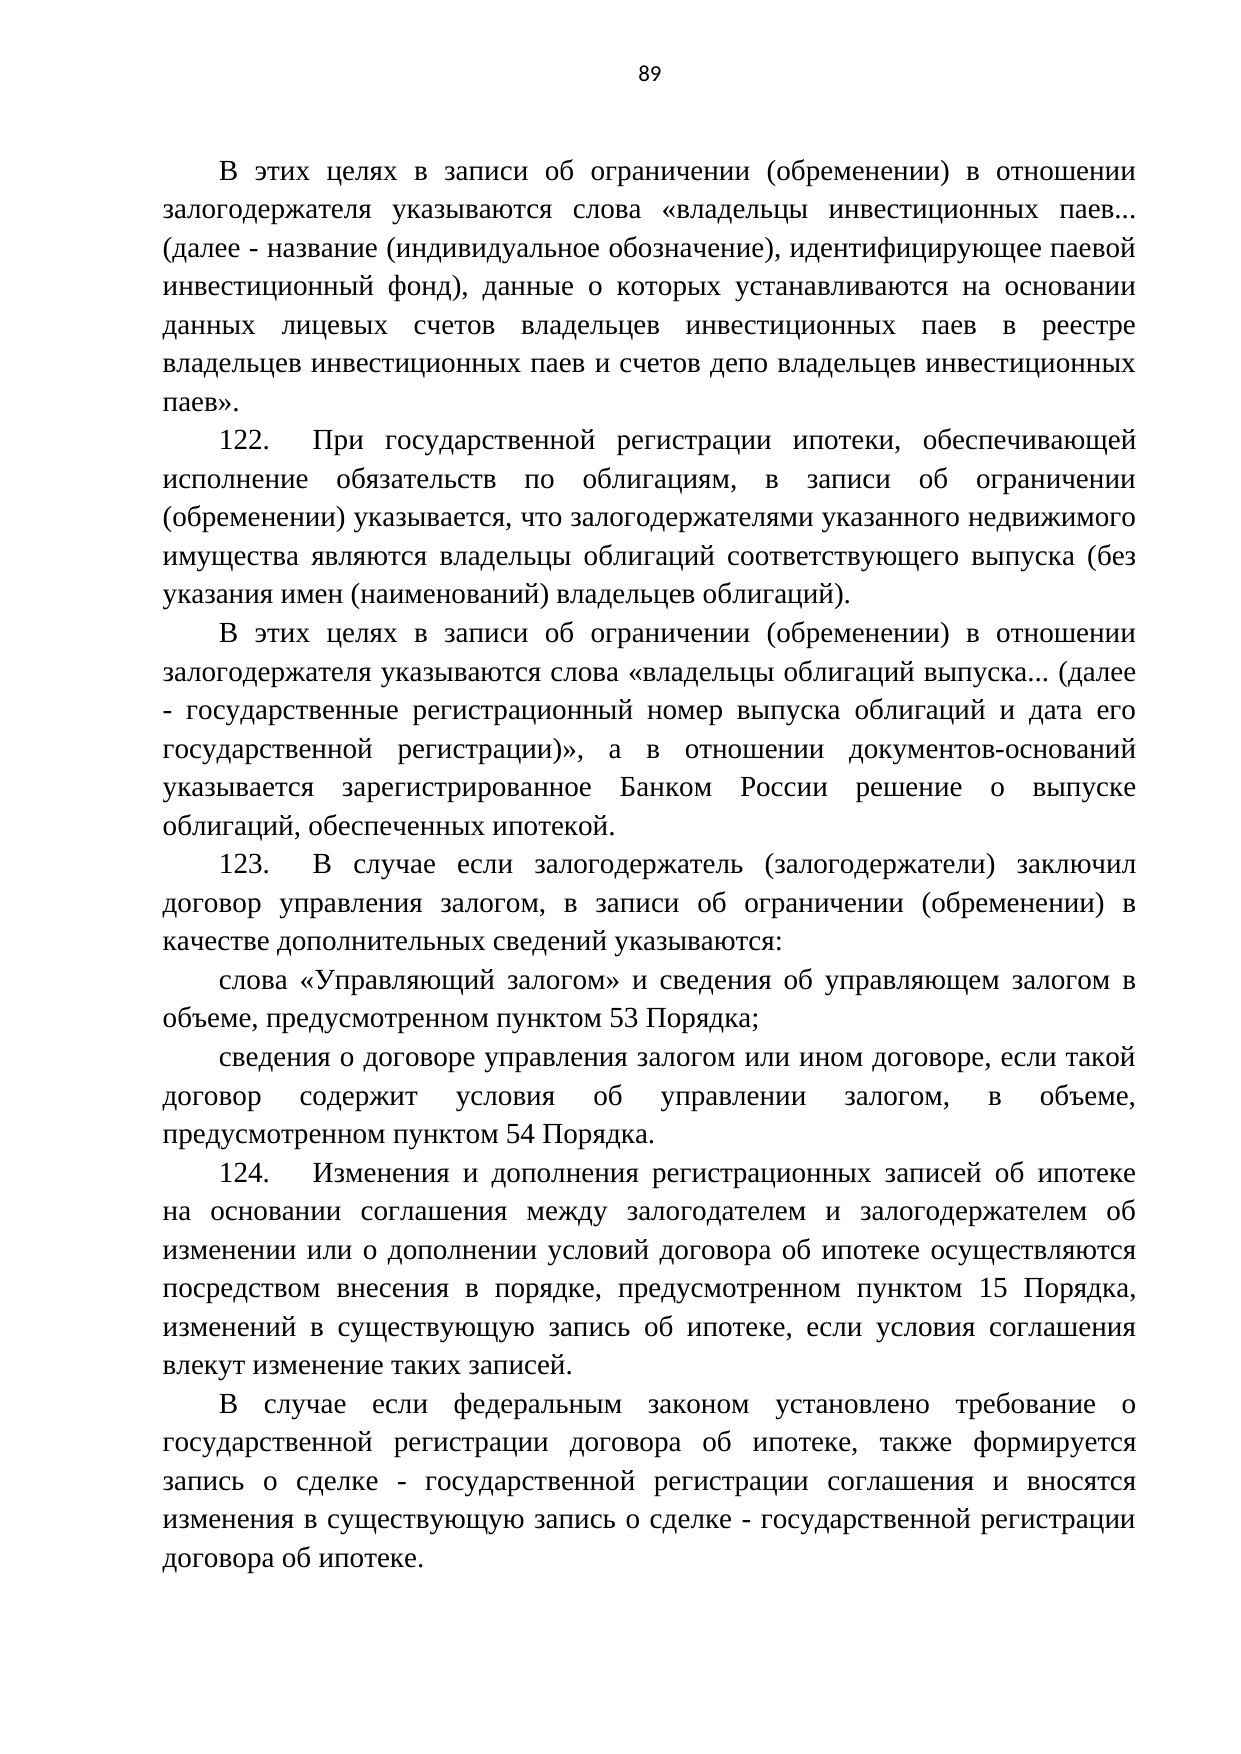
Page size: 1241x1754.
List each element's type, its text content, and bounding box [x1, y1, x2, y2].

text В случае если федеральным законом установлено требование о государственной регистрации договора об ипотеке, также формируется запись о сделке - государственной регистрации соглашения и вносятся изменения в существующую запись о сделке - государственной регистрации договора об ипотеке. [162, 1386, 1137, 1574]
list При государственной регистрации ипотеки, обеспечивающей исполнение обязательств по облигациям, в записи об ограничении (обременении) указывается, что залогодержателями указанного недвижимого имущества являются владельцы облигаций соответствующего выпуска (без указания имен (наименований) владельцев облигаций). [162, 422, 1137, 610]
text слова «Управляющий залогом» и сведения об управляющем залогом в объеме, предусмотренном пунктом 53 Порядка; [162, 962, 1137, 1034]
text В этих целях в записи об ограничении (обременении) в отношении залогодержателя указываются слова «владельцы инвестиционных паев... (далее - название (индивидуальное обозначение), идентифицирующее паевой инвестиционный фонд), данные о которых устанавливаются на основании данных лицевых счетов владельцев инвестиционных паев в реестре владельцев инвестиционных паев и счетов депо владельцев инвестиционных паев». [162, 153, 1137, 417]
list Изменения и дополнения регистрационных записей об ипотеке на основании соглашения между залогодателем и залогодержателем об изменении или о дополнении условий договора об ипотеке осуществляются посредством внесения в порядке, предусмотренном пунктом 15 Порядка, изменений в существующую запись об ипотеке, если условия соглашения влекут изменение таких записей. [162, 1155, 1137, 1381]
text сведения о договоре управления залогом или ином договоре, если такой договор содержит условия об управлении залогом, в объеме, предусмотренном пунктом 54 Порядка. [162, 1039, 1137, 1150]
text В этих целях в записи об ограничении (обременении) в отношении залогодержателя указываются слова «владельцы облигаций выпуска... (далее - государственные регистрационный номер выпуска облигаций и дата его государственной регистрации)», а в отношении документов-оснований указывается зарегистрированное Банком России решение о выпуске облигаций, обеспеченных ипотекой. [162, 615, 1137, 841]
list В случае если залогодержатель (залогодержатели) заключил договор управления залогом, в записи об ограничении (обременении) в качестве дополнительных сведений указываются: [162, 846, 1137, 957]
